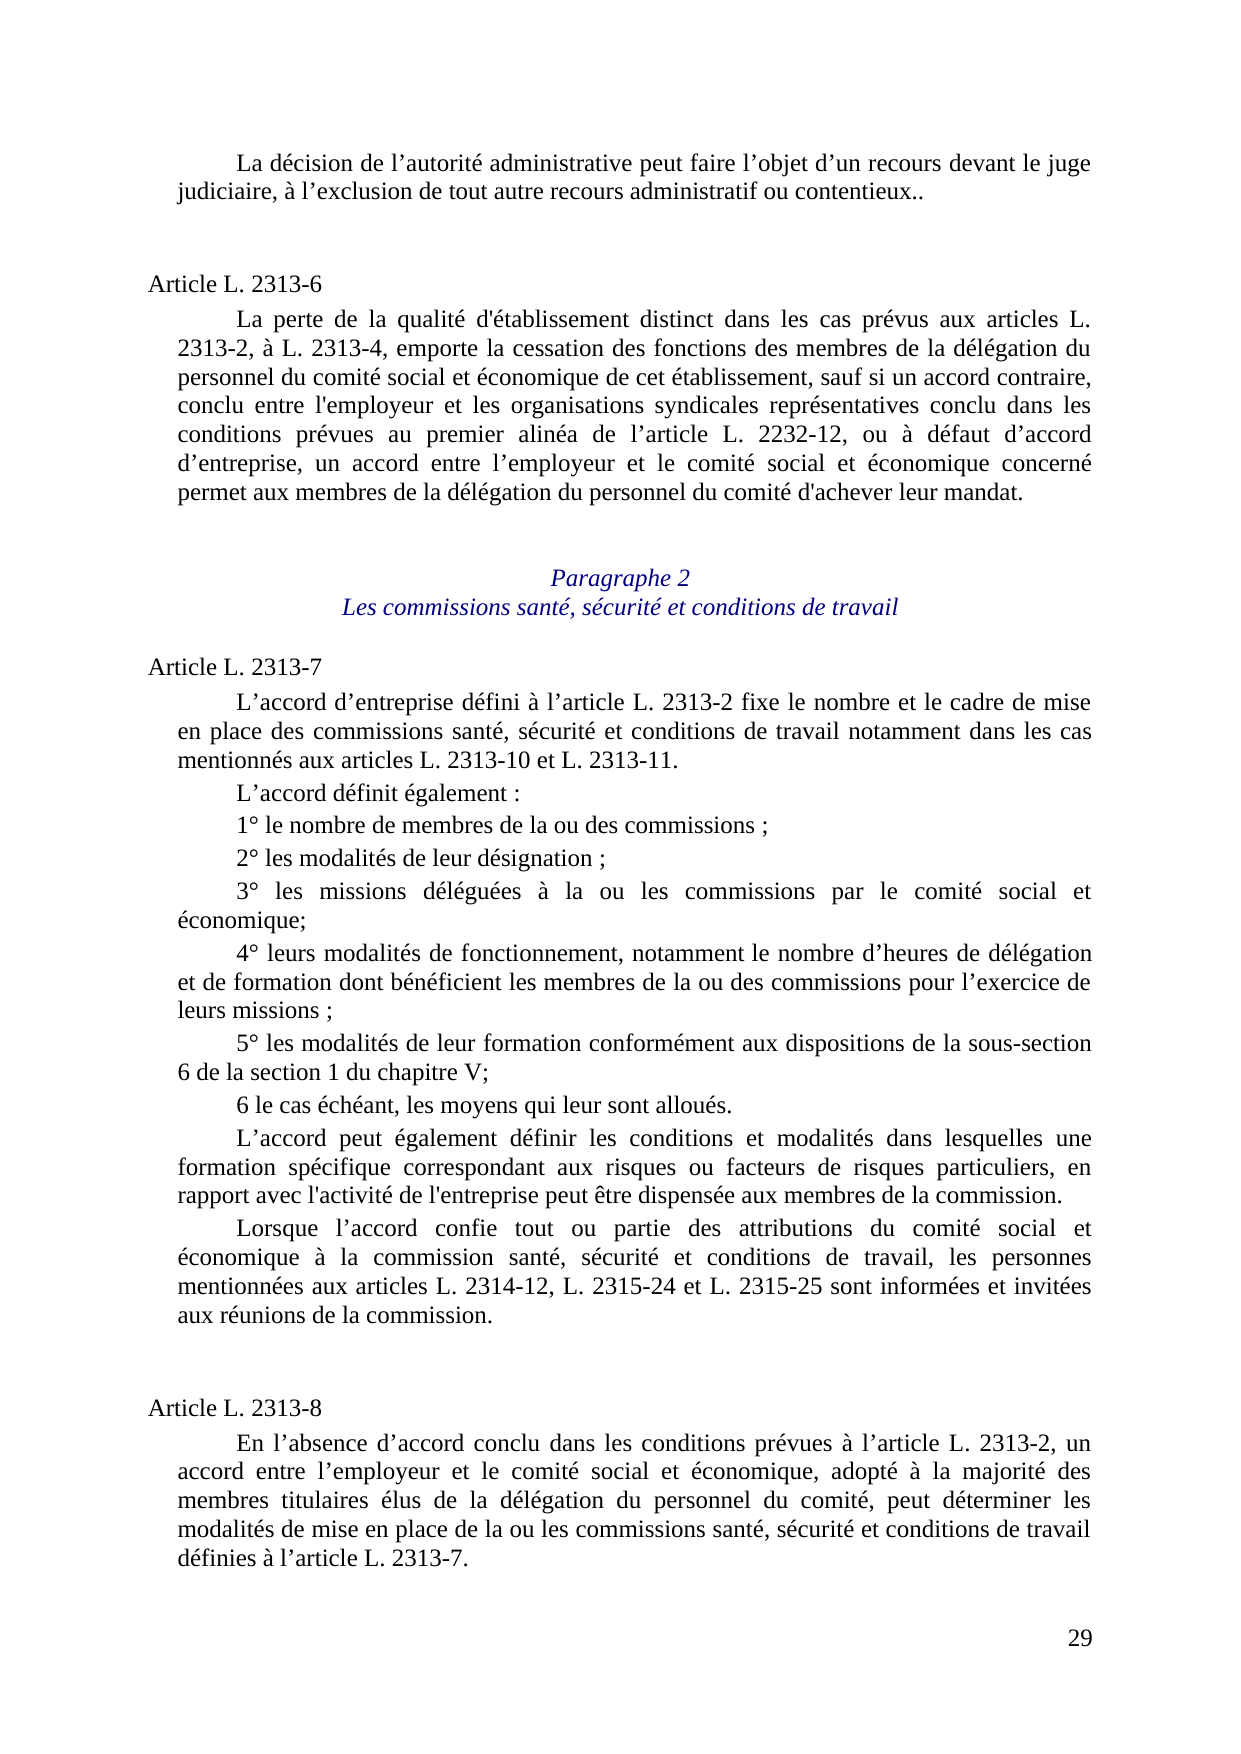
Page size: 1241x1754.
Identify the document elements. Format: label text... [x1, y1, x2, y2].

text L’accord peut également définir les conditions et modalités dans lesquelles une formation spécifique correspondant aux risques ou facteurs de risques particuliers, en rapport avec l'activité de l'entreprise peut être dispensée aux membres de la commission. [177, 1123, 1093, 1209]
text La décision de l’autorité administrative peut faire l’objet d’un recours devant le juge judiciaire, à l’exclusion de tout autre recours administratif ou contentieux.. [177, 148, 1093, 205]
text Article L. 2313-6 [148, 269, 1093, 298]
text L’accord d’entreprise défini à l’article L. 2313-2 fixe le nombre et le cadre de mise en place des commissions santé, sécurité et conditions de travail notamment dans les cas mentionnés aux articles L. 2313-10 et L. 2313-11. [177, 687, 1093, 773]
text La perte de la qualité d'établissement distinct dans les cas prévus aux articles L. 2313-2, à L. 2313-4, emporte la cessation des fonctions des membres de la délégation du personnel du comité social et économique de cet établissement, sauf si un accord contraire, conclu entre l'employeur et les organisations syndicales représentatives conclu dans les conditions prévues au premier alinéa de l’article L. 2232-12, ou à défaut d’accord d’entreprise, un accord entre l’employeur et le comité social et économique concerné permet aux membres de la délégation du personnel du comité d'achever leur mandat. [177, 304, 1093, 506]
text 1° le nombre de membres de la ou des commissions ; [177, 811, 1093, 839]
text En l’absence d’accord conclu dans les conditions prévues à l’article L. 2313-2, un accord entre l’employeur et le comité social et économique, adopté à la majorité des membres titulaires élus de la délégation du personnel du comité, peut déterminer les modalités de mise en place de la ou les commissions santé, sécurité et conditions de travail définies à l’article L. 2313-7. [177, 1428, 1093, 1571]
text Paragraphe 2 Les commissions santé, sécurité et conditions de travail [148, 563, 1093, 621]
text 5° les modalités de leur formation conformément aux dispositions de la sous-section 6 de la section 1 du chapitre V; [177, 1028, 1093, 1086]
text L’accord définit également : [177, 778, 1093, 806]
text Article L. 2313-8 [148, 1393, 1093, 1421]
text Article L. 2313-7 [148, 652, 1093, 681]
text Lorsque l’accord confie tout ou partie des attributions du comité social et économique à la commission santé, sécurité et conditions de travail, les personnes mentionnées aux articles L. 2314-12, L. 2315-24 et L. 2315-25 sont informées et invitées aux réunions de la commission. [177, 1213, 1093, 1328]
text 4° leurs modalités de fonctionnement, notamment le nombre d’heures de délégation et de formation dont bénéficient les membres de la ou des commissions pour l’exercice de leurs missions ; [177, 938, 1093, 1024]
text 2° les modalités de leur désignation ; [177, 843, 1093, 872]
text 6 le cas échéant, les moyens qui leur sont alloués. [177, 1090, 1093, 1119]
text 3° les missions déléguées à la ou les commissions par le comité social et économique; [177, 876, 1093, 934]
